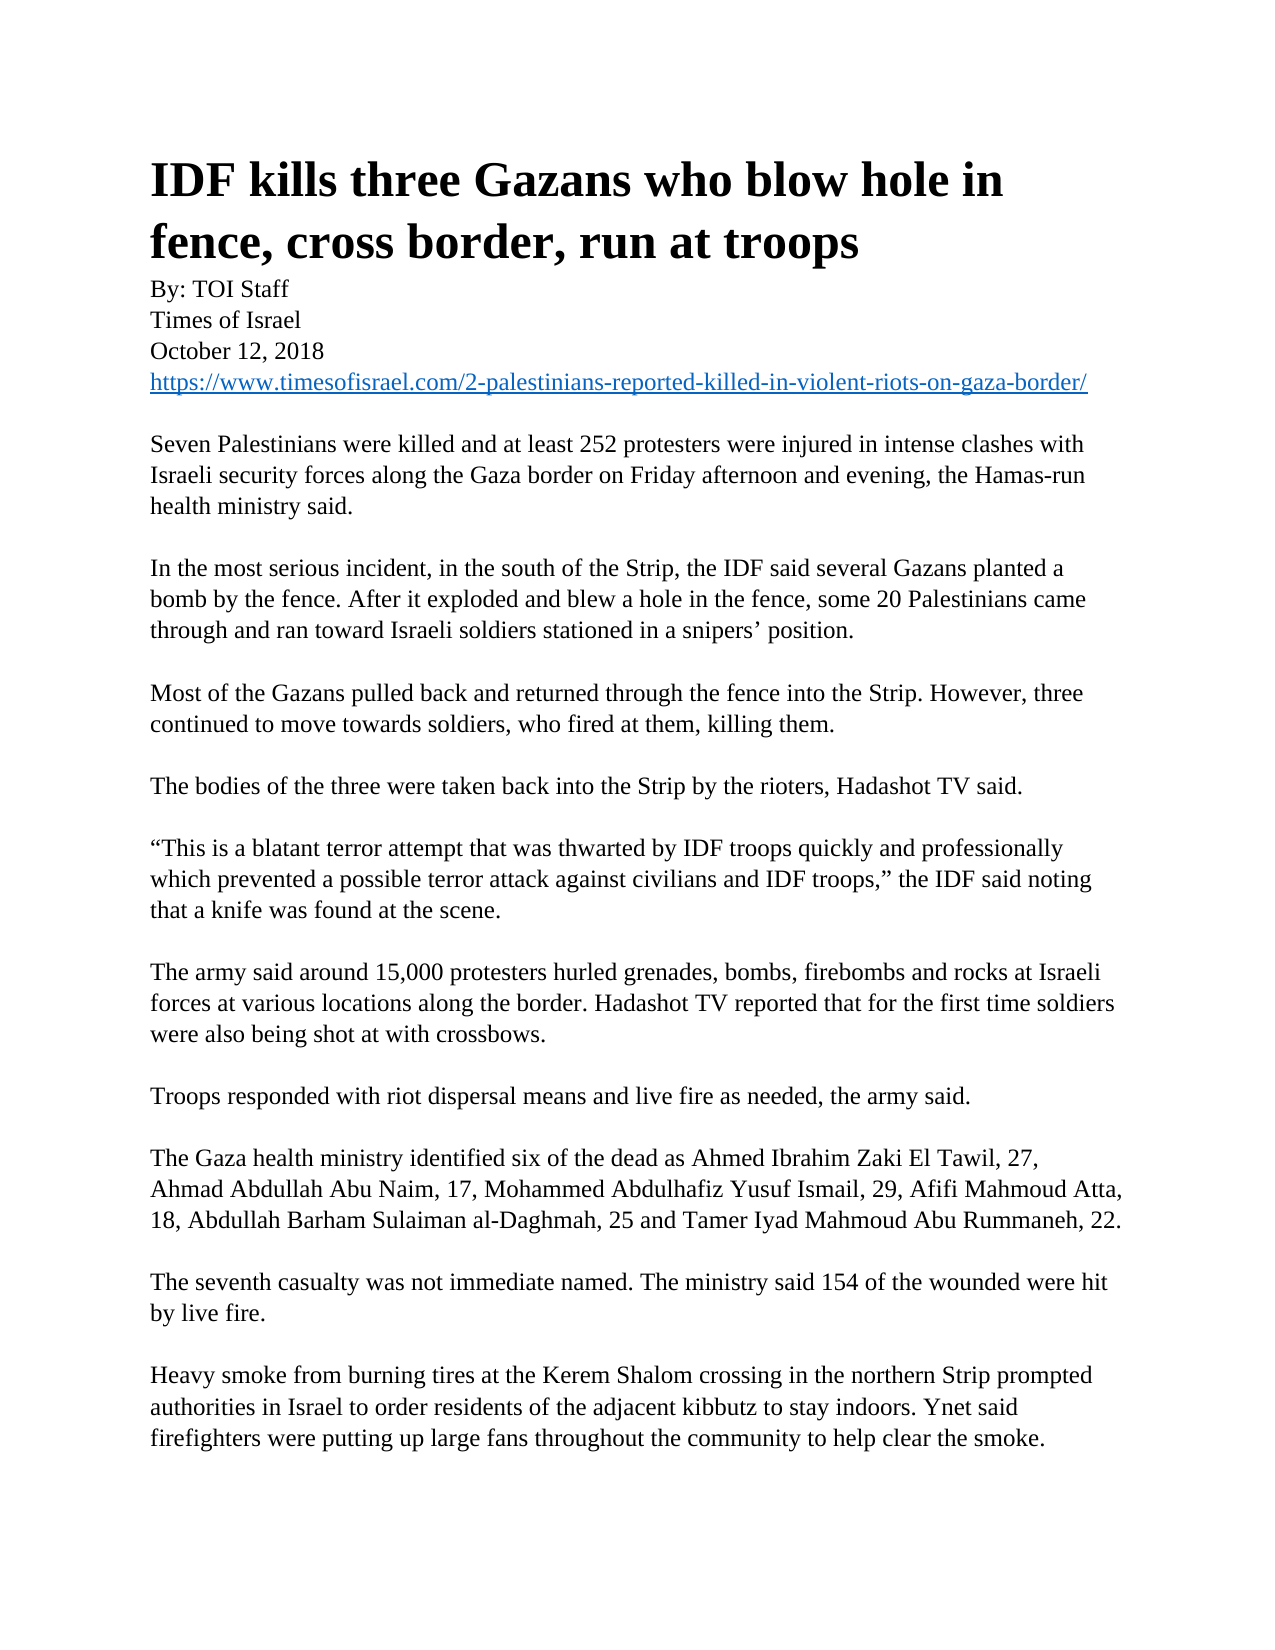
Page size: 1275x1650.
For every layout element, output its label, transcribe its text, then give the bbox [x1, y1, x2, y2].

text The seventh casualty was not immediate named. The ministry said 154 of the wounded were hit by live fire. [150, 1267, 1125, 1327]
text Troops responded with riot dispersal means and live fire as needed, the army said. [150, 1081, 1125, 1110]
text The Gaza health ministry identified six of the dead as Ahmed Ibrahim Zaki El Tawil, 27, Ahmad Abdullah Abu Naim, 17, Mohammed Abdulhafiz Yusuf Ismail, 29, Afifi Mahmoud Atta, 18, Abdullah Barham Sulaiman al-Daghmah, 25 and Tamer Iyad Mahmoud Abu Rummaneh, 22. [150, 1143, 1125, 1234]
text IDF kills three Gazans who blow hole in fence, cross border, run at troops [150, 150, 1125, 269]
text The bodies of the three were taken back into the Strip by the rioters, Hadashot TV said. [150, 771, 1125, 799]
text October 12, 2018 [150, 336, 1125, 365]
text In the most serious incident, in the south of the Strip, the IDF said several Gazans planted a bomb by the fence. After it exploded and blew a hole in the fence, some 20 Palestinians came through and ran toward Israeli soldiers stationed in a snipers’ position. [150, 553, 1125, 644]
text Times of Israel [150, 305, 1125, 334]
text Heavy smoke from burning tires at the Kerem Shalom crossing in the northern Strip prompted authorities in Israel to order residents of the adjacent kibbutz to stay indoors. Ynet said firefighters were putting up large fans throughout the community to help clear the smoke. [150, 1361, 1125, 1451]
text The army said around 15,000 protesters hurled grenades, bombs, firebombs and rocks at Israeli forces at various locations along the border. Hadashot TV reported that for the first time soldiers were also being shot at with crossbows. [150, 957, 1125, 1048]
text Seven Palestinians were killed and at least 252 protesters were injured in intense clashes with Israeli security forces along the Gaza border on Friday afternoon and evening, the Hamas-run health ministry said. [150, 429, 1125, 520]
text By: TOI Staff [150, 274, 1125, 303]
text Most of the Gazans pulled back and returned through the fence into the Strip. However, three continued to move towards soldiers, who fired at them, killing them. [150, 678, 1125, 737]
text “This is a blatant terror attempt that was thwarted by IDF troops quickly and professionally which prevented a possible terror attack against civilians and IDF troops,” the IDF said noting that a knife was found at the scene. [150, 833, 1125, 924]
text https://www.timesofisrael.com/2-palestinians-reported-killed-in-violent-riots-on-gaza-border/ [150, 367, 1125, 396]
